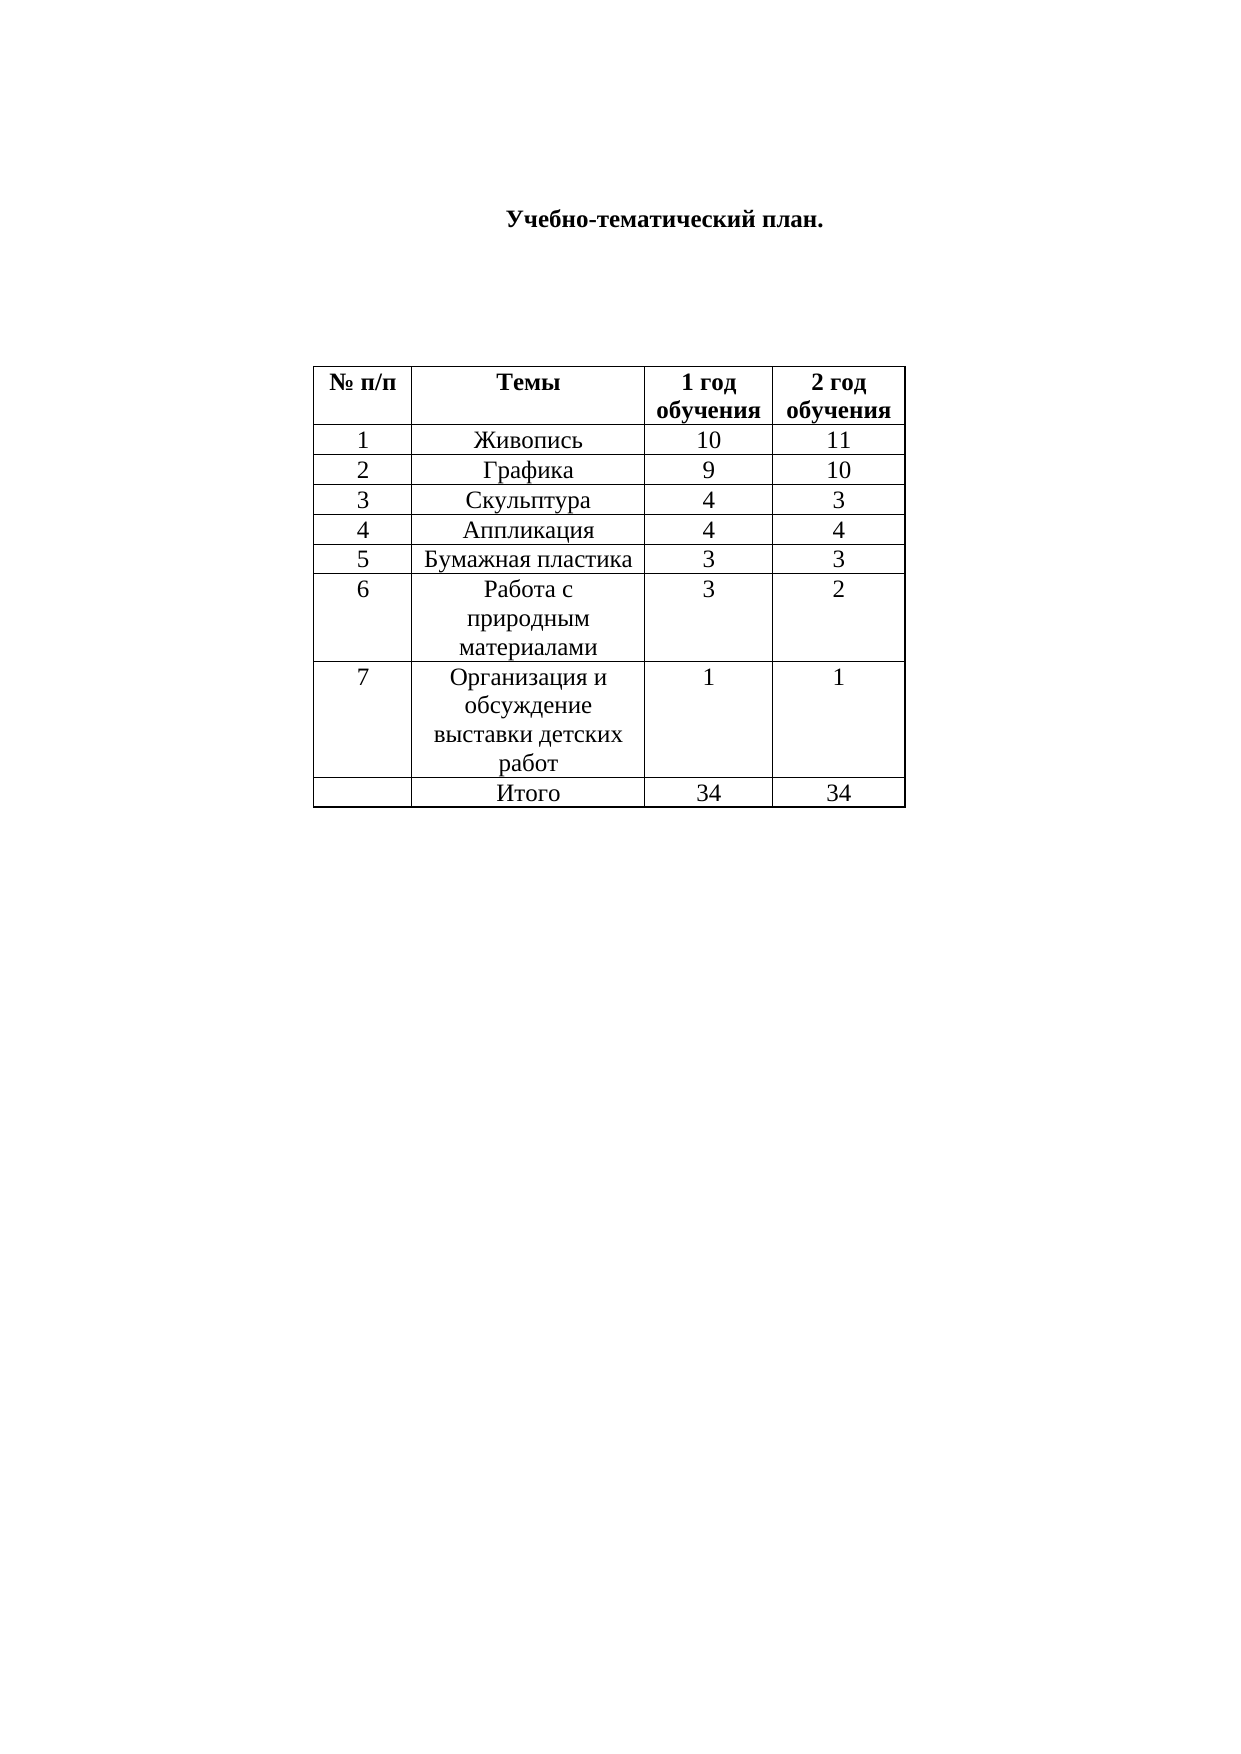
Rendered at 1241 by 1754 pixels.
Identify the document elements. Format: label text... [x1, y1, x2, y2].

table_cell 2 [314, 455, 411, 484]
table_cell 4 [314, 515, 411, 543]
table_cell 10 [773, 455, 904, 484]
table_cell 3 [645, 574, 772, 661]
table_cell 3 [645, 545, 772, 573]
table_cell 34 [773, 778, 904, 806]
table_header 1 год обучения [645, 367, 772, 424]
table_cell 3 [773, 545, 904, 573]
table_cell [314, 778, 411, 806]
table_cell 4 [773, 515, 904, 543]
table_header Темы [412, 367, 644, 424]
table_cell 10 [645, 425, 772, 454]
table_cell 9 [645, 455, 772, 484]
table_cell 1 [645, 662, 772, 777]
table_cell Живопись [412, 425, 644, 454]
table_cell 6 [314, 574, 411, 661]
table_cell 1 [773, 662, 904, 777]
table_header № п/п [314, 367, 411, 424]
table_cell Бумажная пластика [412, 545, 644, 573]
table_cell Графика [412, 455, 644, 484]
table_cell 3 [314, 485, 411, 514]
table_cell Скульптура [412, 485, 644, 514]
table_cell 11 [773, 425, 904, 454]
table_header 2 год обучения [773, 367, 904, 424]
table_cell 4 [645, 485, 772, 514]
table_cell 7 [314, 662, 411, 777]
table_cell Работа с природным материалами [412, 574, 644, 661]
table_cell 4 [645, 515, 772, 543]
text Учебно-тематический план. [177, 172, 1152, 233]
table_cell 1 [314, 425, 411, 454]
table_cell 2 [773, 574, 904, 661]
table_cell Итого [412, 778, 644, 806]
table_cell 3 [773, 485, 904, 514]
table_cell Организация и обсуждение выставки детских работ [412, 662, 644, 777]
table_cell Аппликация [412, 515, 644, 543]
table_cell 5 [314, 545, 411, 573]
table_cell 34 [645, 778, 772, 806]
